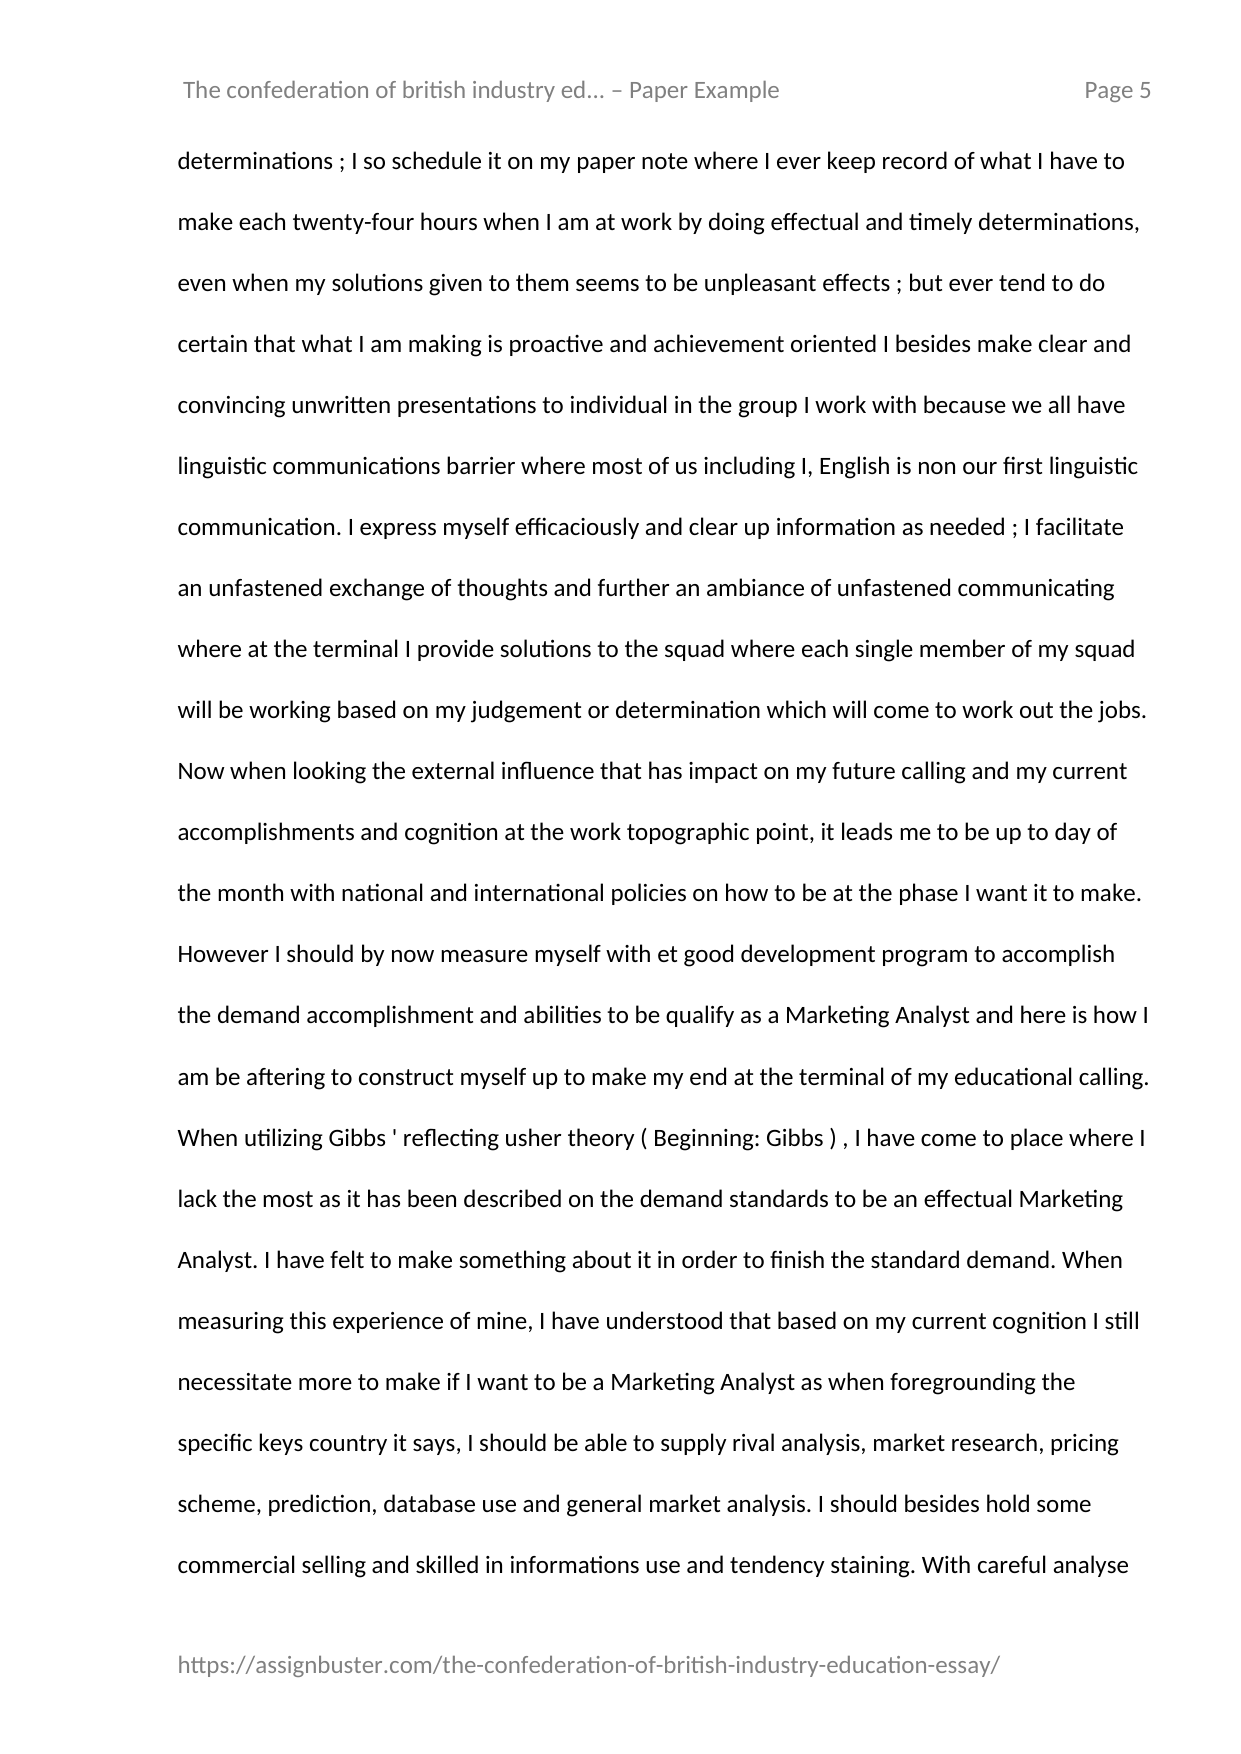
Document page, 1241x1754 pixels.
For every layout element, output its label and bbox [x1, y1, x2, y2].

text [177, 145, 1152, 1579]
